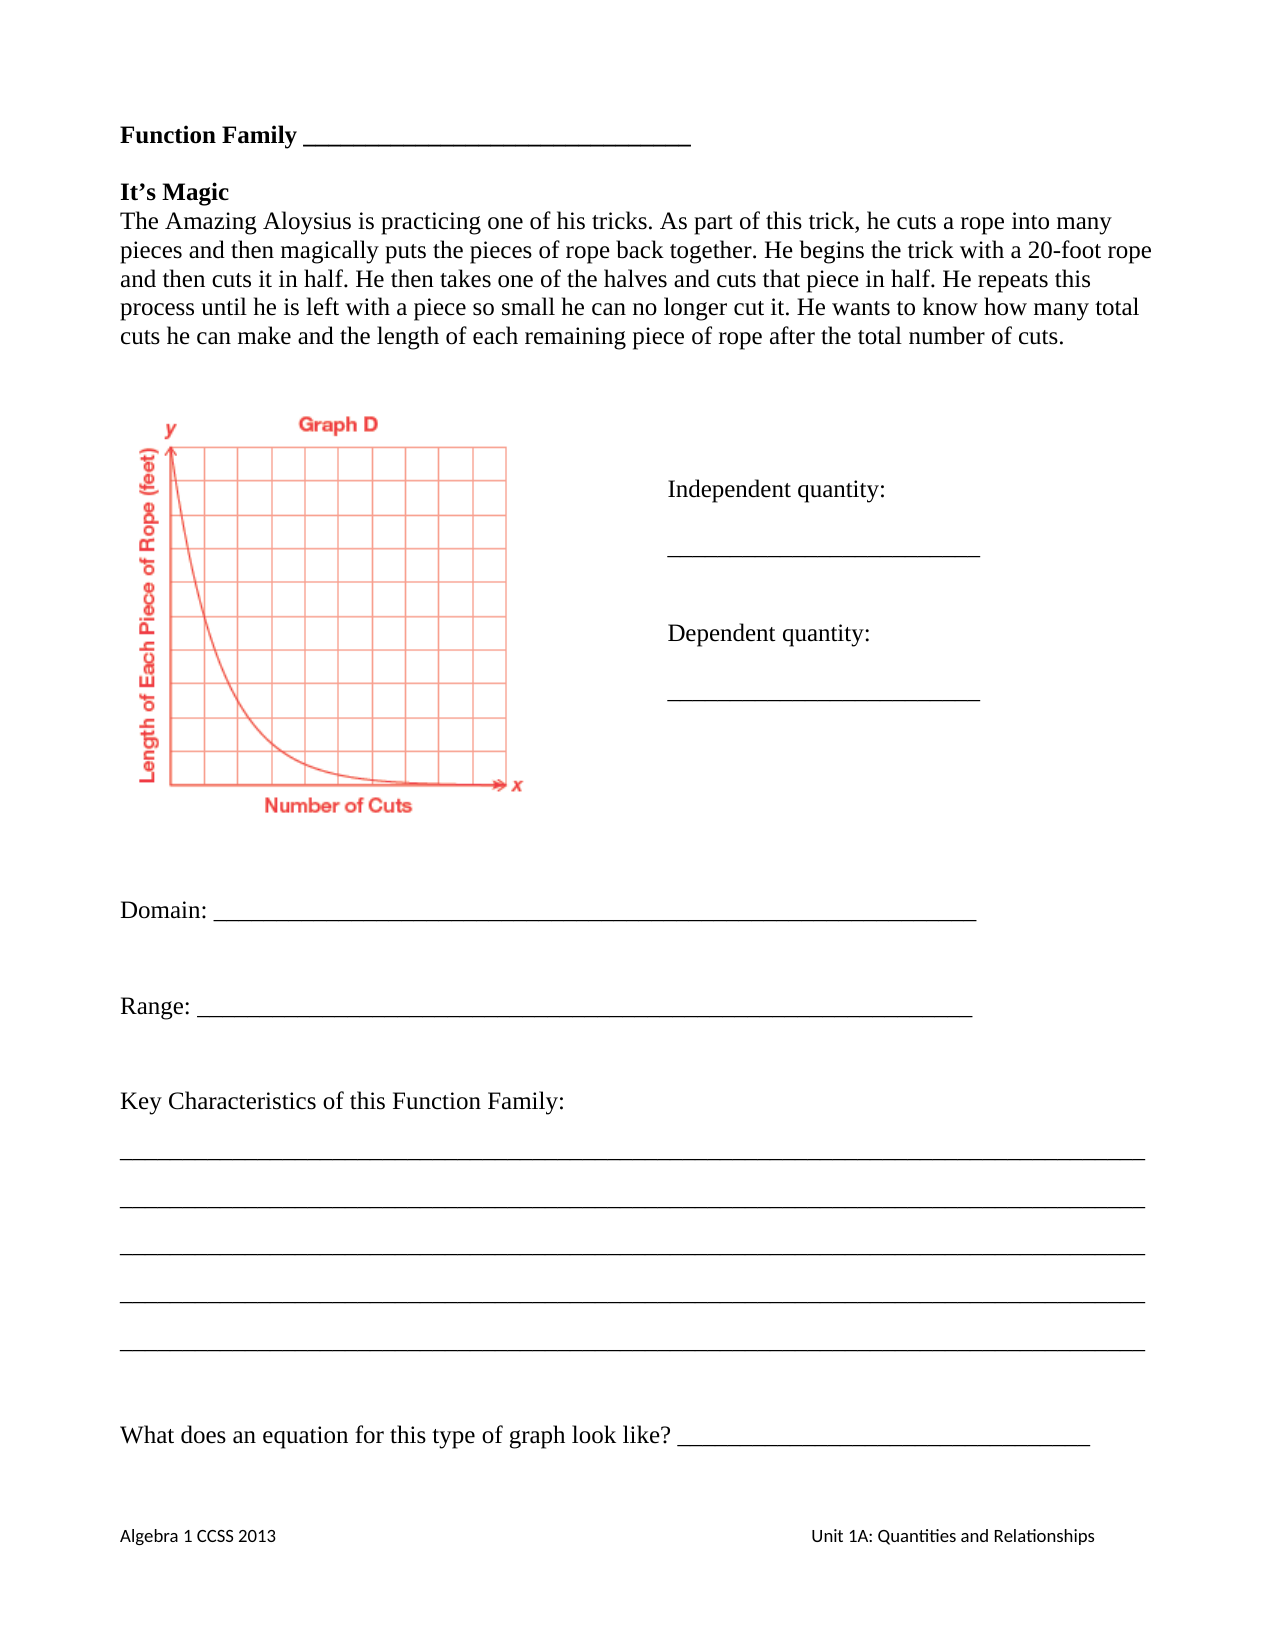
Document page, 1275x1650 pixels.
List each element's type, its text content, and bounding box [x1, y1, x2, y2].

text __________________________________________________________________________________ [120, 1325, 1155, 1353]
text Range: ______________________________________________________________ [120, 991, 1155, 1019]
text __________________________________________________________________________________ [120, 1229, 1155, 1258]
text __________________________________________________________________________________ [120, 1134, 1155, 1163]
text It’s Magic [120, 177, 1155, 206]
text __________________________________________________________________________________ [120, 1182, 1155, 1210]
text Domain: _____________________________________________________________ [120, 895, 1155, 924]
text What does an equation for this type of graph look like? _________________________________ [120, 1420, 1155, 1449]
text Key Characteristics of this Function Family: [120, 1086, 1155, 1115]
text __________________________________________________________________________________ [120, 1277, 1155, 1306]
text Function Family _______________________________ [120, 120, 1155, 149]
text The Amazing Aloysius is practicing one of his tricks. As part of this trick, he cuts a rope into many pieces and then magically puts the pieces of rope back together. He begins the trick with a 20-foot rope and then cuts it in half. He then takes one of the halves and cuts that piece in half. He repeats this process until he is left with a piece so small he can no longer cut it. He wants to know how many total cuts he can make and the length of each remaining piece of rope after the total number of cuts. [120, 206, 1155, 350]
